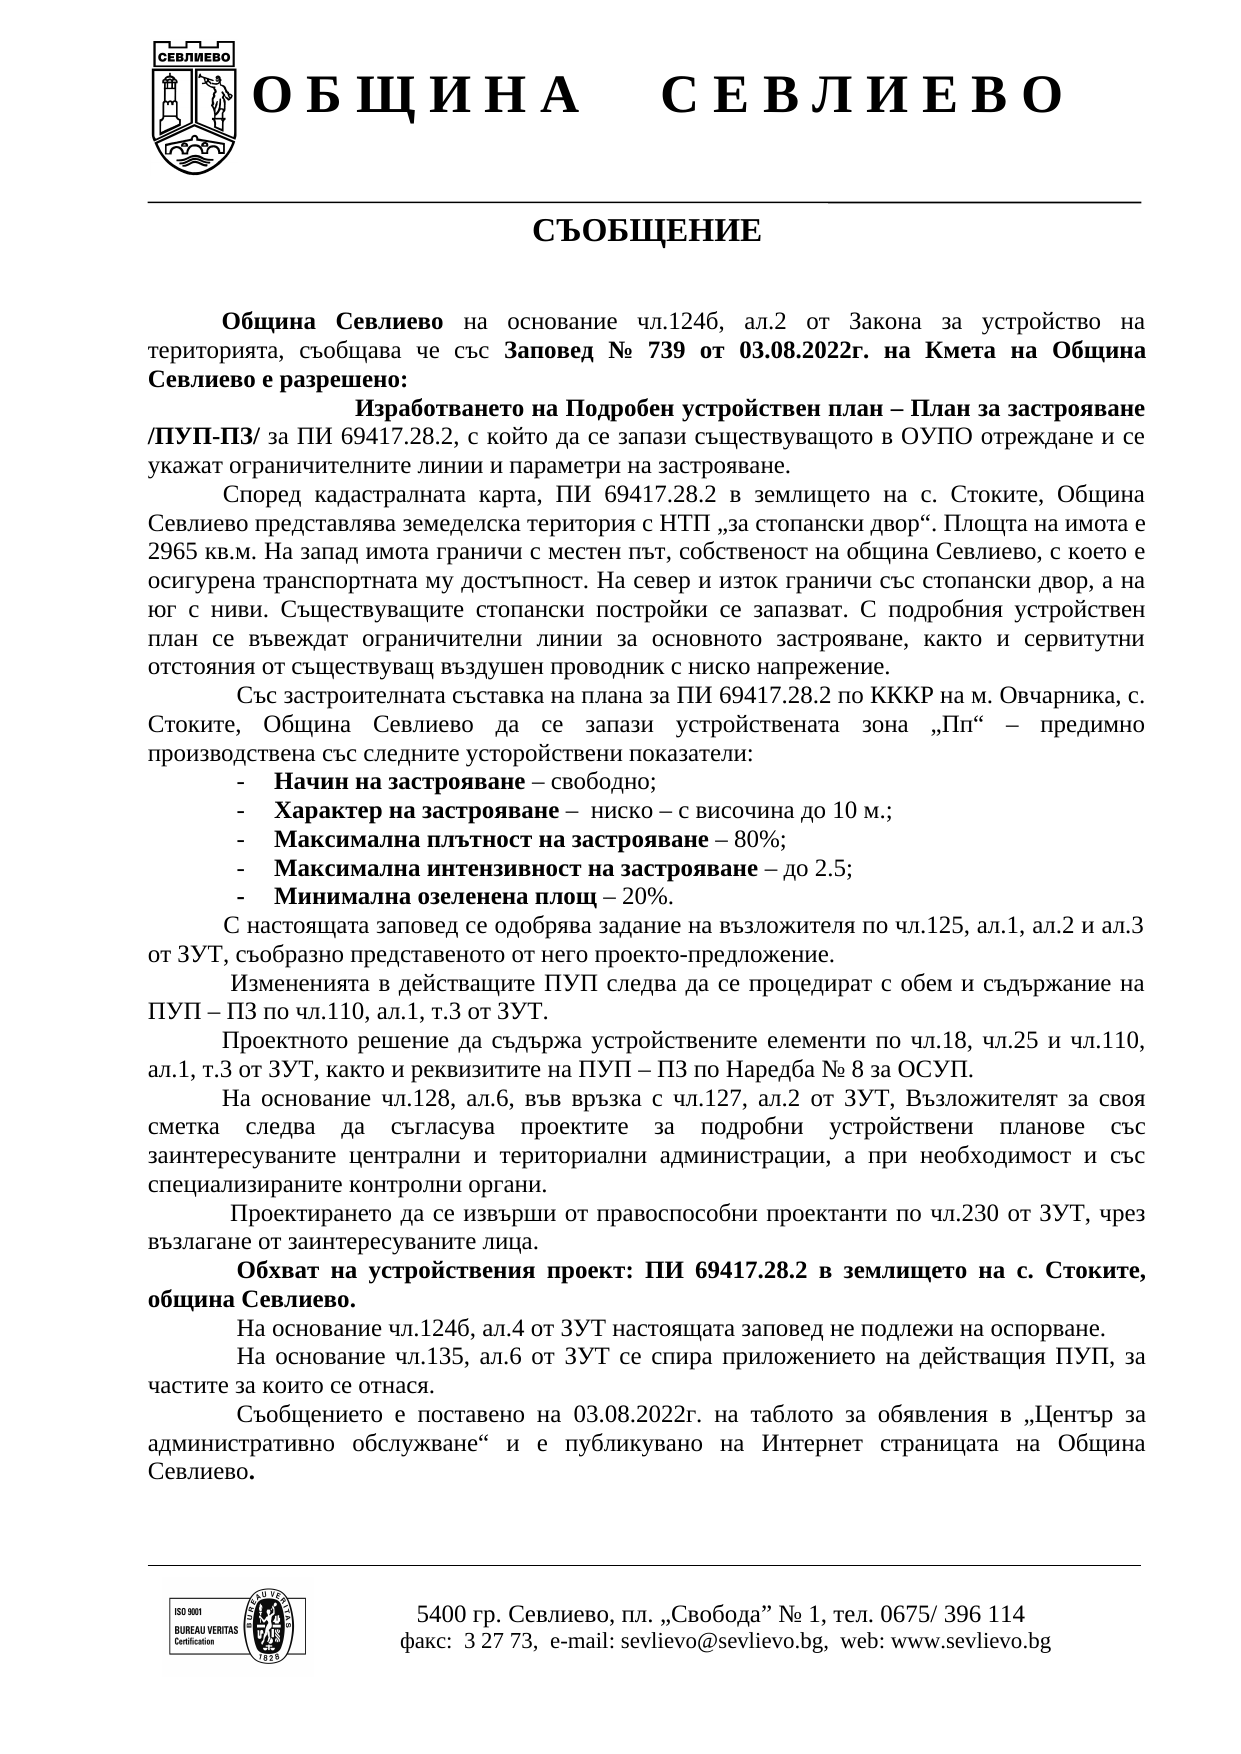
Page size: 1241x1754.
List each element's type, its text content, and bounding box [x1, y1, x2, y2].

text С настоящата заповед се одобрява задание на възложителя по чл.125, ал.1, ал.2 и ал.3 от ЗУТ, съобразно представеното от него проекто-предложение. [148, 910, 1146, 968]
text Обхват на устройствения проект: ПИ 69417.28.2 в землището на с. Стоките, община Севлиево. [148, 1255, 1146, 1313]
list Минимална озеленена площ – 20%. [236, 881, 1146, 910]
list Максимална плътност на застрояване – 80%; [236, 824, 1146, 853]
list Максимална интензивност на застрояване – до 2.5; [236, 853, 1146, 881]
text Измененията в действащите ПУП следва да се процедират с обем и съдържание на ПУП – ПЗ по чл.110, ал.1, т.3 от ЗУТ. [148, 968, 1146, 1025]
text Съобщението е поставено на 03.08.2022г. на таблото за обявления в „Център за административно обслужване“ и е публикувано на Интернет страницата на Община Севлиево. [148, 1399, 1146, 1485]
text На основание чл.124б, ал.4 от ЗУТ настоящата заповед не подлежи на оспорване. [148, 1313, 1146, 1341]
text Община Севлиево на основание чл.124б, ал.2 от Закона за устройство на територията, съобщава че със Заповед № 739 от 03.08.2022г. на Кмета на Община Севлиево е разрешено: [148, 306, 1146, 393]
text СЪОБЩЕНИЕ [148, 211, 1146, 249]
text На основание чл.135, ал.6 от ЗУТ се спира приложението на действащия ПУП, за частите за които се отнася. [148, 1341, 1146, 1399]
text Проектното решение да съдържа устройствените елементи по чл.18, чл.25 и чл.110, ал.1, т.3 от ЗУТ, както и реквизитите на ПУП – ПЗ по Наредба № 8 за ОСУП. [148, 1025, 1146, 1083]
text Със застроителната съставка на плана за ПИ 69417.28.2 по КККР на м. Овчарника, с. Стоките, Община Севлиево да се запази устройствената зона „Пп“ – предимно производствена със следните усторойствени показатели: [148, 680, 1146, 766]
text Проектирането да се извърши от правоспособни проектанти по чл.230 от ЗУТ, чрез възлагане от заинтересуваните лица. [148, 1198, 1146, 1255]
list Начин на застрояване – свободно; [236, 766, 1146, 795]
picture [162, 1577, 314, 1677]
text Според кадастралната карта, ПИ 69417.28.2 в землището на с. Стоките, Община Севлиево представлява земеделска територия с НТП „за стопански двор“. Площта на имота е 2965 кв.м. На запад имота граничи с местен път, собственост на община Севлиево, с което е осигурена транспортната му достъпност. На север и изток граничи със стопански двор, а на юг с ниви. Съществуващите стопански постройки се запазват. С подробния устройствен план се въвеждат ограничителни линии за основното застрояване, както и сервитутни отстояния от съществуващ въздушен проводник с ниско напрежение. [148, 479, 1146, 680]
list Характер на застрояване – ниско – с височина до 10 м.; [236, 795, 1146, 824]
text На основание чл.128, ал.6, във връзка с чл.127, ал.2 от ЗУТ, Възложителят за своя сметка следва да съгласува проектите за подробни устройствени планове със заинтересуваните централни и териториални администрации, а при необходимост и със специализираните контролни органи. [148, 1083, 1146, 1198]
picture [150, 39, 238, 176]
text Изработването на Подробен устройствен план – План за застрояване /ПУП-ПЗ/ за ПИ 69417.28.2, с който да се запази съществуващото в ОУПО отреждане и се укажат ограничителните линии и параметри на застрояване. [148, 393, 1146, 479]
